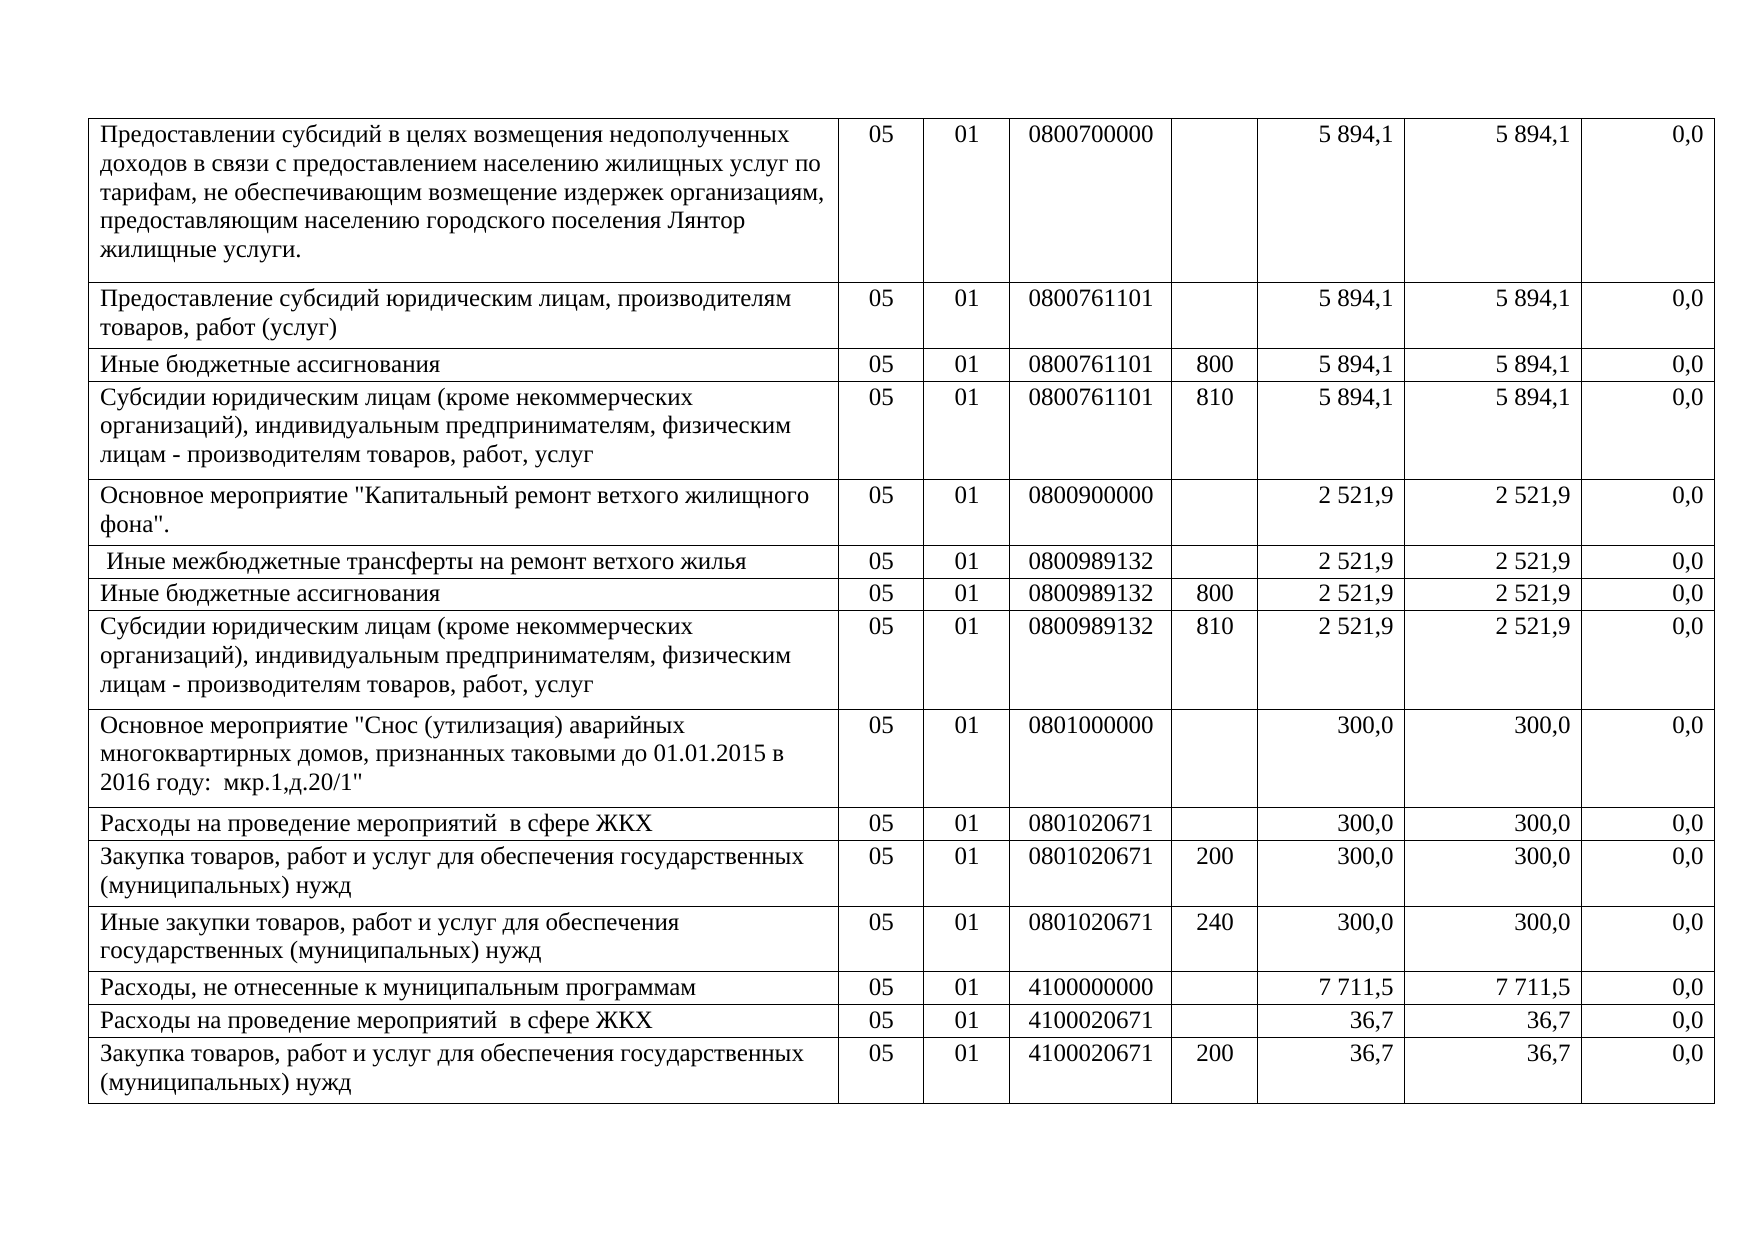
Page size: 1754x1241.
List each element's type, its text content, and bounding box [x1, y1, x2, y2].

table_cell 4100000000 [1010, 972, 1171, 1004]
table_cell 0,0 [1582, 710, 1714, 807]
table_cell 300,0 [1258, 907, 1404, 971]
table_cell [1172, 119, 1257, 282]
table_cell 0801020671 [1010, 808, 1171, 840]
table_cell 300,0 [1258, 808, 1404, 840]
table_cell 4100020671 [1010, 1005, 1171, 1037]
table_cell 01 [924, 382, 1009, 479]
table_cell 01 [924, 1038, 1009, 1102]
table_cell 0,0 [1582, 1038, 1714, 1102]
table_cell 05 [839, 808, 923, 840]
table_cell 05 [839, 349, 923, 381]
table_cell Расходы, не отнесенные к муниципальным программам [89, 972, 838, 1004]
table_cell 0800761101 [1010, 382, 1171, 479]
table_cell 2 521,9 [1405, 579, 1581, 610]
table_cell 2 521,9 [1258, 546, 1404, 577]
table_cell 05 [839, 1005, 923, 1037]
table_cell 0,0 [1582, 119, 1714, 282]
table_cell Иные бюджетные ассигнования [89, 579, 838, 610]
table_cell 01 [924, 710, 1009, 807]
table_cell 01 [924, 841, 1009, 906]
table_cell 36,7 [1405, 1038, 1581, 1102]
table_cell 0,0 [1582, 611, 1714, 709]
table_cell 5 894,1 [1258, 382, 1404, 479]
table_cell Предоставление субсидий юридическим лицам, производителям товаров, работ (услуг) [89, 283, 838, 348]
table_cell 5 894,1 [1258, 283, 1404, 348]
table_cell 2 521,9 [1258, 480, 1404, 545]
table_cell 0,0 [1582, 349, 1714, 381]
table_cell 0,0 [1582, 1005, 1714, 1037]
table_cell 800 [1172, 349, 1257, 381]
table_cell [1172, 1005, 1257, 1037]
table_cell Закупка товаров, работ и услуг для обеспечения государственных (муниципальных) нужд [89, 841, 838, 906]
table_cell Иные межбюджетные трансферты на ремонт ветхого жилья [89, 546, 838, 577]
table_cell 01 [924, 808, 1009, 840]
table_cell 05 [839, 283, 923, 348]
table_cell 4100020671 [1010, 1038, 1171, 1102]
table_cell [1172, 710, 1257, 807]
table_cell 300,0 [1258, 710, 1404, 807]
table_cell 0,0 [1582, 480, 1714, 545]
table_cell 01 [924, 907, 1009, 971]
table_cell 0,0 [1582, 579, 1714, 610]
table_cell 01 [924, 283, 1009, 348]
table_cell 01 [924, 611, 1009, 709]
table_cell 01 [924, 579, 1009, 610]
table_cell 0800761101 [1010, 349, 1171, 381]
table_cell Расходы на проведение мероприятий в сфере ЖКХ [89, 1005, 838, 1037]
table_cell Субсидии юридическим лицам (кроме некоммерческих организаций), индивидуальным предпринимателям, физическим лицам - производителям товаров, работ, услуг [89, 611, 838, 709]
table_cell 2 521,9 [1405, 611, 1581, 709]
table_cell 2 521,9 [1405, 546, 1581, 577]
table_cell 810 [1172, 382, 1257, 479]
table_cell 0,0 [1582, 283, 1714, 348]
table_cell Закупка товаров, работ и услуг для обеспечения государственных (муниципальных) нужд [89, 1038, 838, 1102]
table_cell 05 [839, 546, 923, 577]
table_cell 05 [839, 710, 923, 807]
table_cell 800 [1172, 579, 1257, 610]
table_cell Субсидии юридическим лицам (кроме некоммерческих организаций), индивидуальным предпринимателям, физическим лицам - производителям товаров, работ, услуг [89, 382, 838, 479]
table_cell 0801020671 [1010, 907, 1171, 971]
table_cell Расходы на проведение мероприятий в сфере ЖКХ [89, 808, 838, 840]
table_cell 0800900000 [1010, 480, 1171, 545]
table_cell 0800700000 [1010, 119, 1171, 282]
table_cell 0800989132 [1010, 611, 1171, 709]
table_cell 0800761101 [1010, 283, 1171, 348]
table_cell 05 [839, 382, 923, 479]
table_cell 05 [839, 841, 923, 906]
table_cell Иные бюджетные ассигнования [89, 349, 838, 381]
table_cell 01 [924, 119, 1009, 282]
table_cell 05 [839, 907, 923, 971]
table_cell 5 894,1 [1405, 283, 1581, 348]
table_cell 0800989132 [1010, 546, 1171, 577]
table_cell 01 [924, 546, 1009, 577]
table_cell Иные закупки товаров, работ и услуг для обеспечения государственных (муниципальных) нужд [89, 907, 838, 971]
table_cell 0,0 [1582, 808, 1714, 840]
table_cell 01 [924, 1005, 1009, 1037]
table_cell [1172, 480, 1257, 545]
table_cell 05 [839, 119, 923, 282]
table_cell 200 [1172, 1038, 1257, 1102]
table_cell 0801000000 [1010, 710, 1171, 807]
table_cell 0,0 [1582, 382, 1714, 479]
table_cell 2 521,9 [1258, 579, 1404, 610]
table_cell 05 [839, 611, 923, 709]
table_cell 5 894,1 [1405, 382, 1581, 479]
table_cell 300,0 [1258, 841, 1404, 906]
table_cell 36,7 [1258, 1005, 1404, 1037]
table_cell 36,7 [1258, 1038, 1404, 1102]
table_cell 01 [924, 972, 1009, 1004]
table_cell 05 [839, 579, 923, 610]
table_cell 5 894,1 [1405, 349, 1581, 381]
table_cell 810 [1172, 611, 1257, 709]
table_cell [1172, 808, 1257, 840]
table_cell [1172, 972, 1257, 1004]
table_cell 05 [839, 972, 923, 1004]
table_cell 5 894,1 [1258, 349, 1404, 381]
table_cell Предоставлении субсидий в целях возмещения недополученных доходов в связи с предоставлением населению жилищных услуг по тарифам, не обеспечивающим возмещение издержек организациям, предоставляющим населению городского поселения Лянтор жилищные услуги. [89, 119, 838, 282]
table_cell 0,0 [1582, 972, 1714, 1004]
table_cell Основное мероприятие "Капитальный ремонт ветхого жилищного фона". [89, 480, 838, 545]
table_cell 0,0 [1582, 841, 1714, 906]
table_cell 300,0 [1405, 808, 1581, 840]
table_cell 200 [1172, 841, 1257, 906]
table_cell [1172, 546, 1257, 577]
table_cell 36,7 [1405, 1005, 1581, 1037]
table_cell [1172, 283, 1257, 348]
table_cell 7 711,5 [1405, 972, 1581, 1004]
table_cell 0,0 [1582, 907, 1714, 971]
table_cell 0800989132 [1010, 579, 1171, 610]
table_cell Основное мероприятие "Снос (утилизация) аварийных многоквартирных домов, признанных таковыми до 01.01.2015 в 2016 году: мкр.1,д.20/1" [89, 710, 838, 807]
table_cell 5 894,1 [1258, 119, 1404, 282]
table_cell 0,0 [1582, 546, 1714, 577]
table_cell 2 521,9 [1258, 611, 1404, 709]
table_cell 2 521,9 [1405, 480, 1581, 545]
table_cell 0801020671 [1010, 841, 1171, 906]
table_cell 300,0 [1405, 841, 1581, 906]
table_cell 5 894,1 [1405, 119, 1581, 282]
table_cell 300,0 [1405, 907, 1581, 971]
table_cell 240 [1172, 907, 1257, 971]
table_cell 300,0 [1405, 710, 1581, 807]
table_cell 01 [924, 480, 1009, 545]
table_cell 05 [839, 480, 923, 545]
table_cell 05 [839, 1038, 923, 1102]
table_cell 01 [924, 349, 1009, 381]
table_cell 7 711,5 [1258, 972, 1404, 1004]
